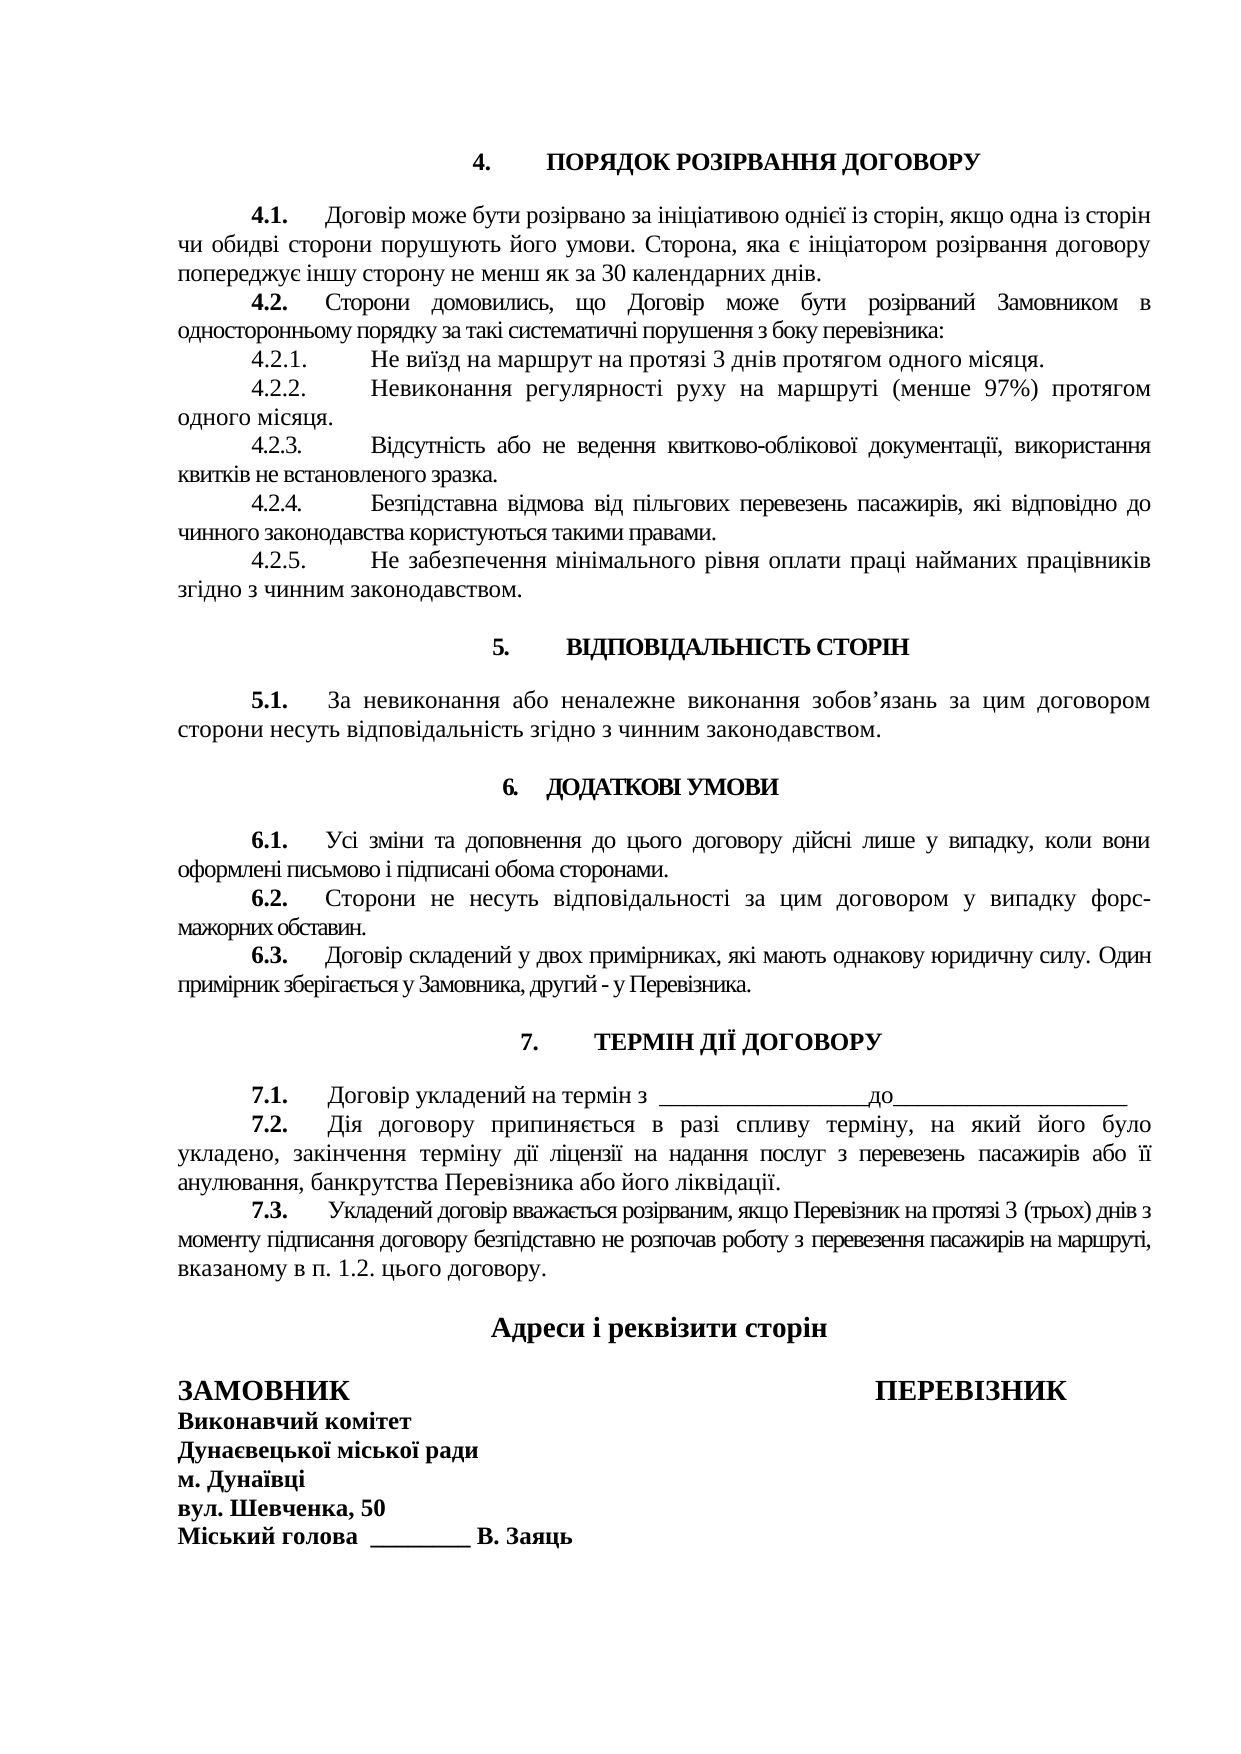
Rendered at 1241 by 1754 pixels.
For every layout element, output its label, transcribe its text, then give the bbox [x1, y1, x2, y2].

list Договір укладений на термін з _________________до___________________ [177, 1081, 1152, 1109]
list Договір може бути розірвано за ініціативою однієї із сторін, якщо одна із сторін чи обидві сторони порушують його умови. Сторона, яка є ініціатором розірвання договору попереджує іншу сторону не менш як за 30 календарних днів. [177, 201, 1152, 287]
list Не забезпечення мінімального рівня оплати праці найманих працівників згідно з чинним законодавством. [177, 546, 1152, 603]
list За невиконання або неналежне виконання зобов’язань за цим договором сторони несуть відповідальність згідно з чинним законодавством. [177, 686, 1152, 743]
list ДОДАТКОВІ УМОВИ [177, 772, 1152, 801]
list Усі зміни та доповнення до цього договору дійсні лише у випадку, коли вони оформлені письмово і підписані обома сторонами. [177, 826, 1152, 883]
text Адреси і реквізити сторін [177, 1311, 1141, 1344]
text ЗАМОВНИК ПЕРЕВІЗНИК [177, 1373, 1161, 1406]
list ВІДПОВІДАЛЬНІСТЬ СТОРІН [177, 632, 1152, 661]
list ПОРЯДОК РОЗІРВАННЯ ДОГОВОРУ [177, 147, 1152, 176]
list Сторони домовились, що Договір може бути розірваний Замовником в односторонньому порядку за такі систематичні порушення з боку перевізника: [177, 287, 1152, 344]
text Дунаєвецької міської ради [177, 1435, 1161, 1464]
list Безпідставна відмова від пільгових перевезень пасажирів, які відповідно до чинного законодавства користуються такими правами. [177, 488, 1152, 546]
list Договір складений у двох примірниках, які мають однакову юридичну силу. Один примірник зберігається у Замовника, другий - у Перевізника. [177, 941, 1152, 998]
text Міський голова ________ В. Заяць [177, 1521, 1161, 1550]
list ТЕРМІН ДІЇ ДОГОВОРУ [177, 1027, 1152, 1056]
list Не виїзд на маршрут на протязі 3 днів протягом одного місяця. [177, 344, 1152, 373]
list Невиконання регулярності руху на маршруті (менше 97%) протягом одного місяця. [177, 373, 1152, 431]
text вул. Шевченка, 50 [177, 1493, 1161, 1521]
list Укладений договір вважається розірваним, якщо Перевізник на протязі 3 (трьох) днів з моменту підписання договору безпідставно не розпочав роботу з перевезення пасажирів на маршруті, вказаному в п. 1.2. цього договору. [177, 1196, 1152, 1282]
list Відсутність або не ведення квитково-облікової документації, використання квитків не встановленого зразка. [177, 431, 1152, 488]
text Виконавчий комітет [177, 1406, 1161, 1435]
list Сторони не несуть відповідальності за цим договором у випадку форс-мажорних обставин. [177, 883, 1152, 941]
text м. Дунаївці [177, 1464, 1161, 1493]
list Дія договору припиняється в разі спливу терміну, на який його було укладено, закінчення терміну дії ліцензії на надання послуг з перевезень пасажирів або її анулювання, банкрутства Перевізника або його ліквідації. [177, 1109, 1152, 1196]
